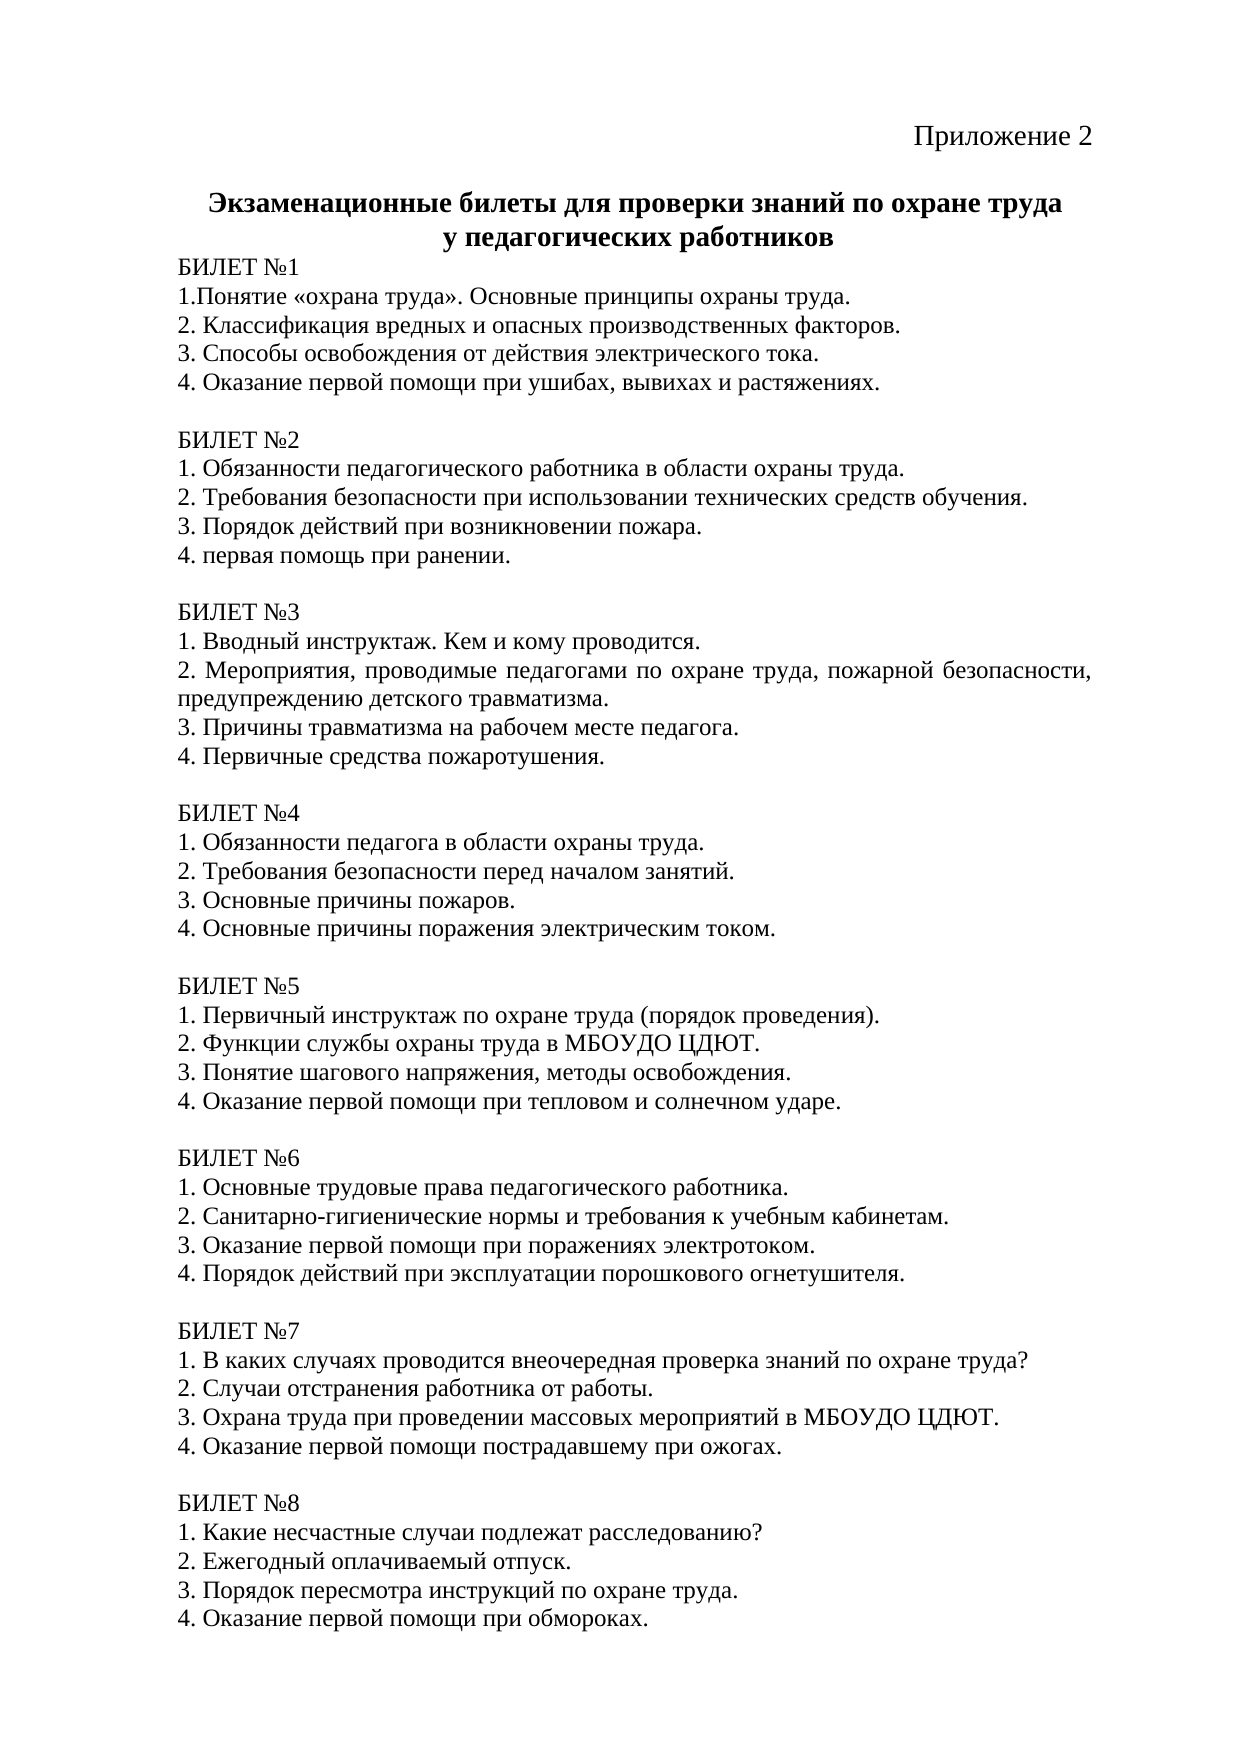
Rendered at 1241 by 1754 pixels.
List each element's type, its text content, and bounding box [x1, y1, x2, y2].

text 4. Оказание первой помощи при тепловом и солнечном ударе. [177, 1086, 1093, 1115]
text 4. первая помощь при ранении. [177, 540, 1093, 568]
text 2. Случаи отстранения работника от работы. [177, 1373, 1093, 1402]
text 2. Санитарно-гигиенические нормы и требования к учебным кабинетам. [177, 1201, 1093, 1230]
text БИЛЕТ №6 [177, 1143, 1093, 1172]
text 1. Первичный инструктаж по охране труда (порядок проведения). [177, 1000, 1093, 1028]
text 1. Вводный инструктаж. Кем и кому проводится. [177, 626, 1093, 655]
text 2. Требования безопасности при использовании технических средств обучения. [177, 482, 1093, 511]
text БИЛЕТ №5 [177, 971, 1093, 1000]
text БИЛЕТ №2 [177, 425, 1093, 453]
text 4. Порядок действий при эксплуатации порошкового огнетушителя. [177, 1258, 1093, 1287]
text 4. Основные причины поражения электрическим током. [177, 913, 1093, 942]
text 1. Какие несчастные случаи подлежат расследованию? [177, 1517, 1093, 1546]
text Приложение 2 [177, 118, 1093, 152]
text 1. Обязанности педагога в области охраны труда. [177, 827, 1093, 856]
text 2. Классификация вредных и опасных производственных факторов. [177, 310, 1093, 338]
text БИЛЕТ №1 [177, 252, 1093, 281]
text у педагогических работников [177, 219, 1093, 252]
text 3. Порядок действий при возникновении пожара. [177, 511, 1093, 540]
text 2. Ежегодный оплачиваемый отпуск. [177, 1546, 1093, 1575]
text 2. Функции службы охраны труда в МБОУДО ЦДЮТ. [177, 1028, 1093, 1057]
text 3. Способы освобождения от действия электрического тока. [177, 338, 1093, 367]
text 3. Причины травматизма на рабочем месте педагога. [177, 712, 1093, 741]
text 3. Оказание первой помощи при поражениях электротоком. [177, 1230, 1093, 1258]
text 4. Оказание первой помощи при обмороках. [177, 1603, 1093, 1632]
text 3. Понятие шагового напряжения, методы освобождения. [177, 1057, 1093, 1086]
text 4. Оказание первой помощи при ушибах, вывихах и растяжениях. [177, 367, 1093, 396]
text 1. Обязанности педагогического работника в области охраны труда. [177, 453, 1093, 482]
text БИЛЕТ №4 [177, 798, 1093, 827]
text БИЛЕТ №7 [177, 1316, 1093, 1345]
text 3. Порядок пересмотра инструкций по охране труда. [177, 1575, 1093, 1603]
text 1. Основные трудовые права педагогического работника. [177, 1172, 1093, 1201]
text 1. В каких случаях проводится внеочередная проверка знаний по охране труда? [177, 1345, 1093, 1373]
text 4. Оказание первой помощи пострадавшему при ожогах. [177, 1431, 1093, 1460]
text 1.Понятие «охрана труда». Основные принципы охраны труда. [177, 281, 1093, 310]
text 2. Мероприятия, проводимые педагогами по охране труда, пожарной безопасности, предупреждению детского травматизма. [177, 655, 1093, 712]
text БИЛЕТ №3 [177, 597, 1093, 626]
text 2. Требования безопасности перед началом занятий. [177, 856, 1093, 885]
text 3. Основные причины пожаров. [177, 885, 1093, 913]
text Экзаменационные билеты для проверки знаний по охране труда [177, 185, 1093, 219]
text БИЛЕТ №8 [177, 1488, 1093, 1517]
text 4. Первичные средства пожаротушения. [177, 741, 1093, 770]
text 3. Охрана труда при проведении массовых мероприятий в МБОУДО ЦДЮТ. [177, 1402, 1093, 1431]
